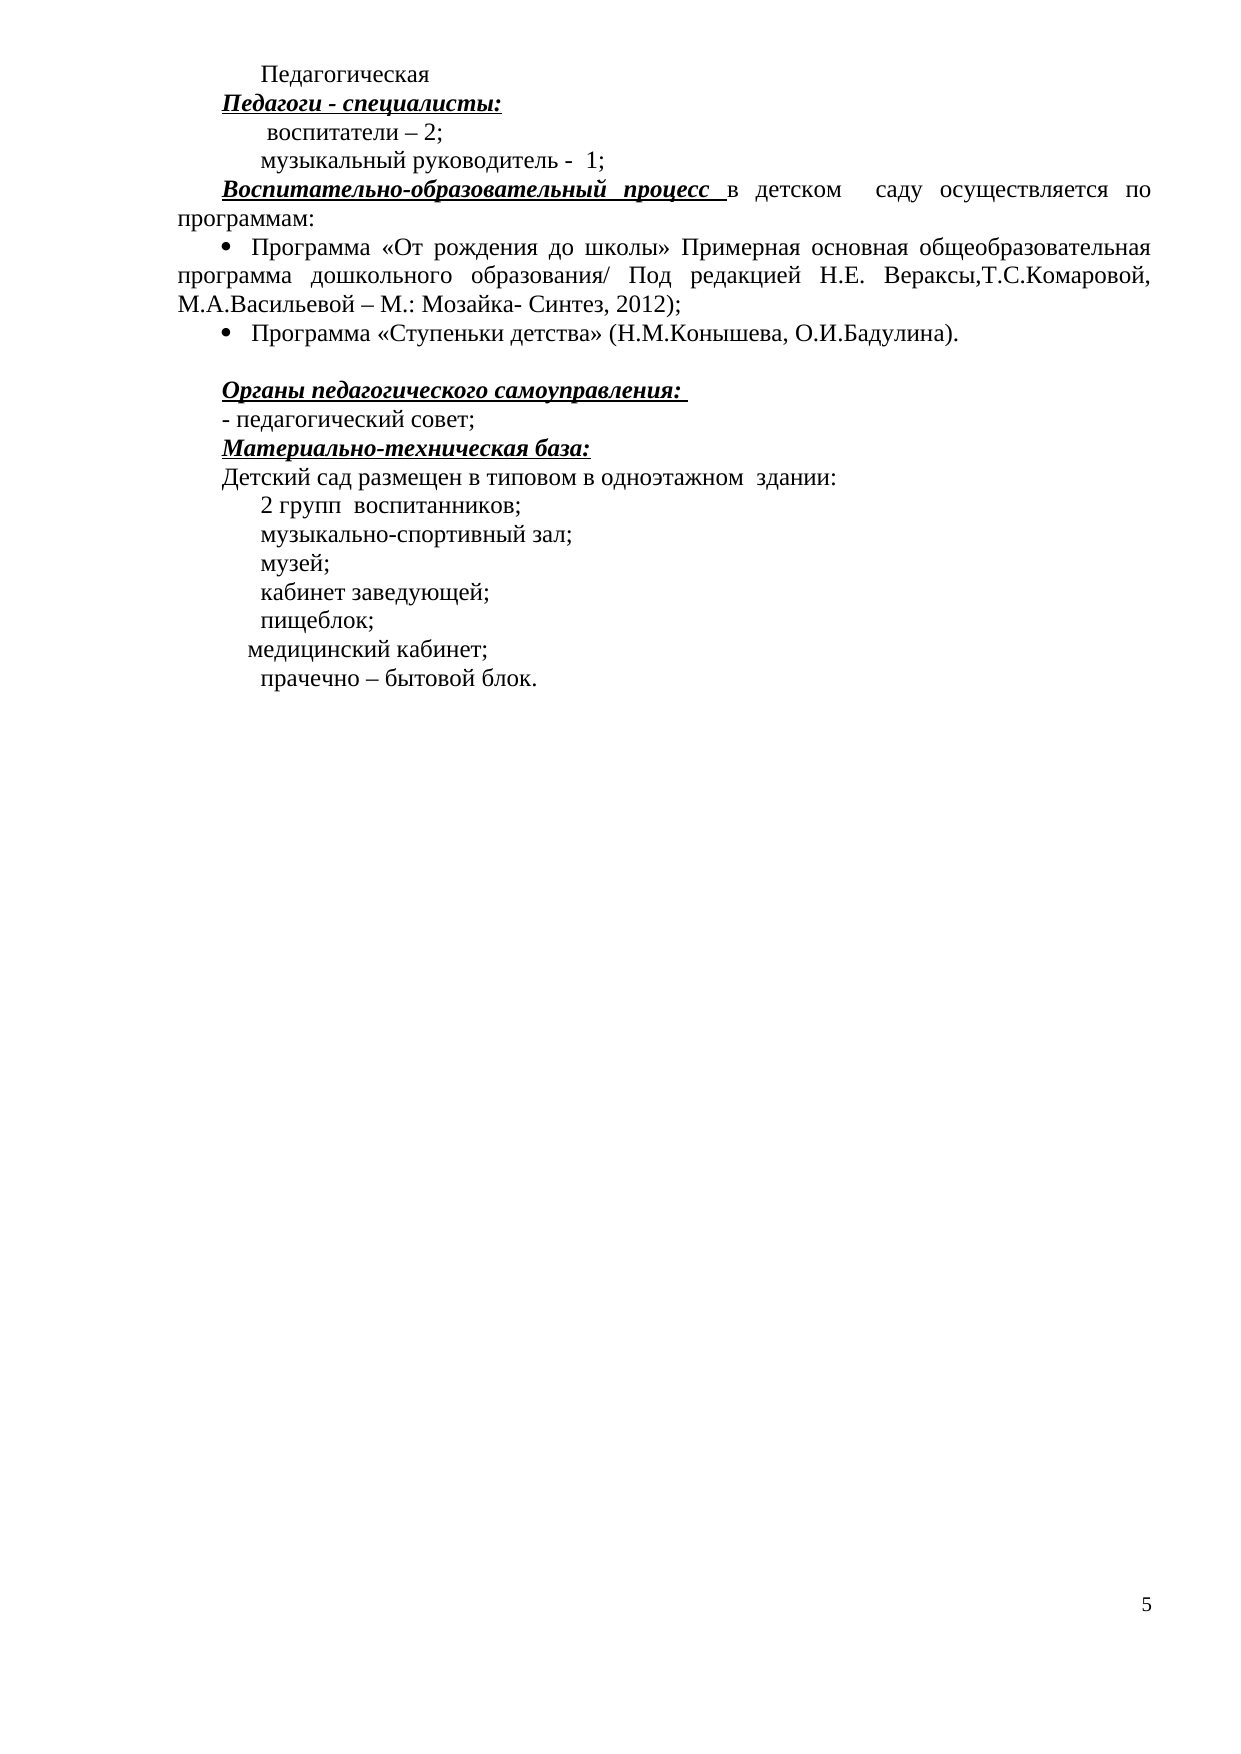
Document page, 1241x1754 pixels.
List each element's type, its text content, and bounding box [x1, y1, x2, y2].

text 2 групп воспитанников; [177, 490, 1152, 519]
text музей; [177, 548, 1152, 577]
text пищеблок; [177, 605, 1152, 634]
list Программа «Ступеньки детства» (Н.М.Конышева, О.И.Бадулина). [177, 318, 1152, 347]
text прачечно – бытовой блок. [177, 663, 1152, 692]
text музыкальный руководитель - 1; [177, 145, 1152, 174]
text Воспитательно-образовательный процесс в детском саду осуществляется по программам: [177, 174, 1152, 232]
text  медицинский кабинет; [177, 634, 1152, 663]
text Органы педагогического самоуправления: [177, 375, 1152, 404]
text Педагоги - специалисты: [177, 88, 1027, 117]
list Программа «От рождения до школы» Примерная основная общеобразовательная программа дошкольного образования/ Под редакцией Н.Е. Вераксы,Т.С.Комаровой, М.А.Васильевой – М.: Мозайка- Синтез, 2012); [177, 232, 1152, 318]
text Детский сад размещен в типовом в одноэтажном здании: [177, 462, 1152, 490]
text  воспитатели – 2; [177, 117, 1152, 145]
text Материально-техническая база: [177, 433, 1152, 462]
text Педагогическая [177, 59, 1152, 88]
text - педагогический совет; [177, 404, 1152, 433]
text музыкально-спортивный зал; [177, 519, 1152, 548]
text кабинет заведующей; [177, 577, 1152, 605]
